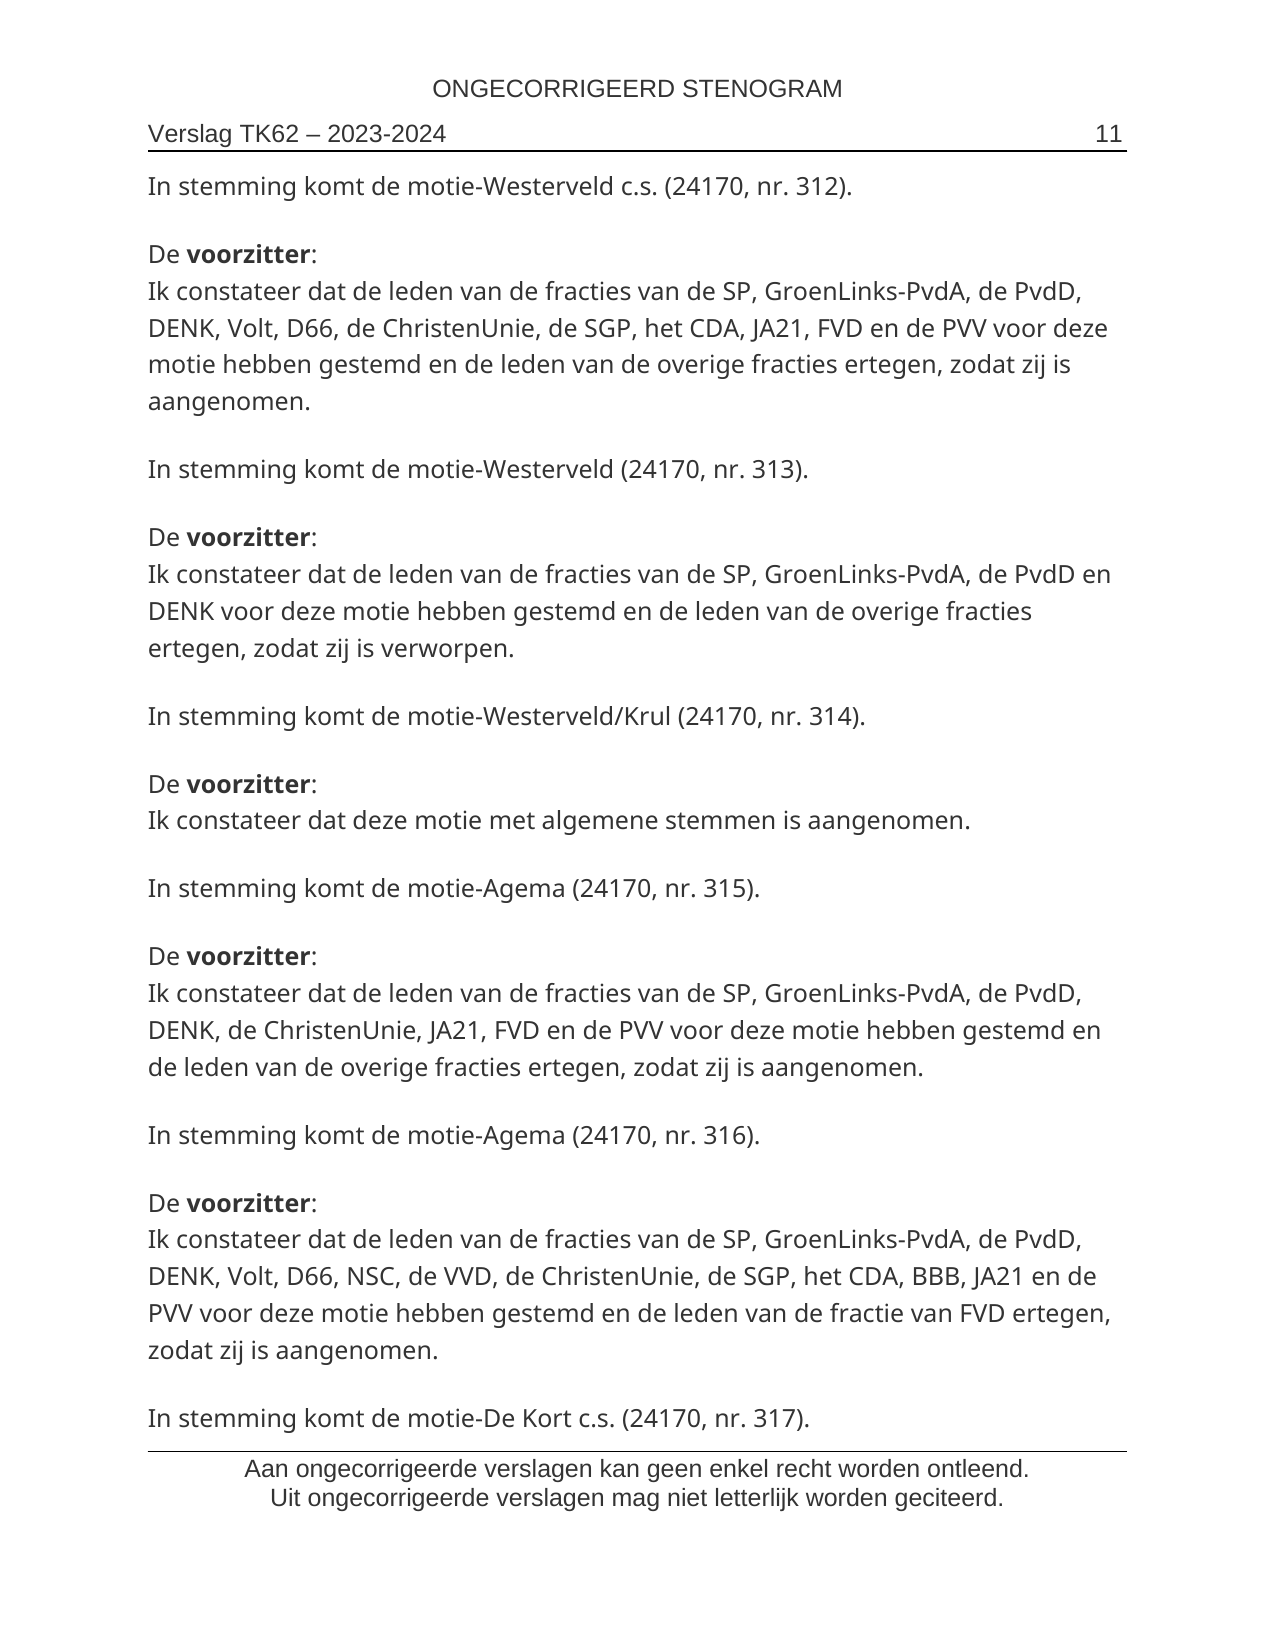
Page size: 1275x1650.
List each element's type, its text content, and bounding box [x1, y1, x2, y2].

text De voorzitter: Ik constateer dat de leden van de fracties van de SP, GroenLinks-PvdA, de PvdD, DENK, Volt, D66, de ChristenUnie, de SGP, het CDA, JA21, FVD en de PVV voor deze motie hebben gestemd en de leden van de overige fracties ertegen, zodat zij is aangenomen. [148, 237, 1127, 418]
text De voorzitter: Ik constateer dat de leden van de fracties van de SP, GroenLinks-PvdA, de PvdD, DENK, de ChristenUnie, JA21, FVD en de PVV voor deze motie hebben gestemd en de leden van de overige fracties ertegen, zodat zij is aangenomen. [148, 939, 1127, 1083]
text In stemming komt de motie-Westerveld (24170, nr. 313). [148, 452, 1127, 486]
text In stemming komt de motie-Agema (24170, nr. 316). [148, 1117, 1127, 1151]
text De voorzitter: Ik constateer dat de leden van de fracties van de SP, GroenLinks-PvdA, de PvdD, DENK, Volt, D66, NSC, de VVD, de ChristenUnie, de SGP, het CDA, BBB, JA21 en de PVV voor deze motie hebben gestemd en de leden van de fractie van FVD ertegen, zodat zij is aangenomen. [148, 1185, 1127, 1367]
text In stemming komt de motie-Westerveld/Krul (24170, nr. 314). [148, 698, 1127, 732]
text In stemming komt de motie-Westerveld c.s. (24170, nr. 312). [148, 169, 1127, 203]
text De voorzitter: Ik constateer dat deze motie met algemene stemmen is aangenomen. [148, 766, 1127, 837]
text In stemming komt de motie-Agema (24170, nr. 315). [148, 871, 1127, 905]
text In stemming komt de motie-De Kort c.s. (24170, nr. 317). [148, 1401, 1127, 1434]
text De voorzitter: Ik constateer dat de leden van de fracties van de SP, GroenLinks-PvdA, de PvdD en DENK voor deze motie hebben gestemd en de leden van de overige fracties ertegen, zodat zij is verworpen. [148, 520, 1127, 664]
